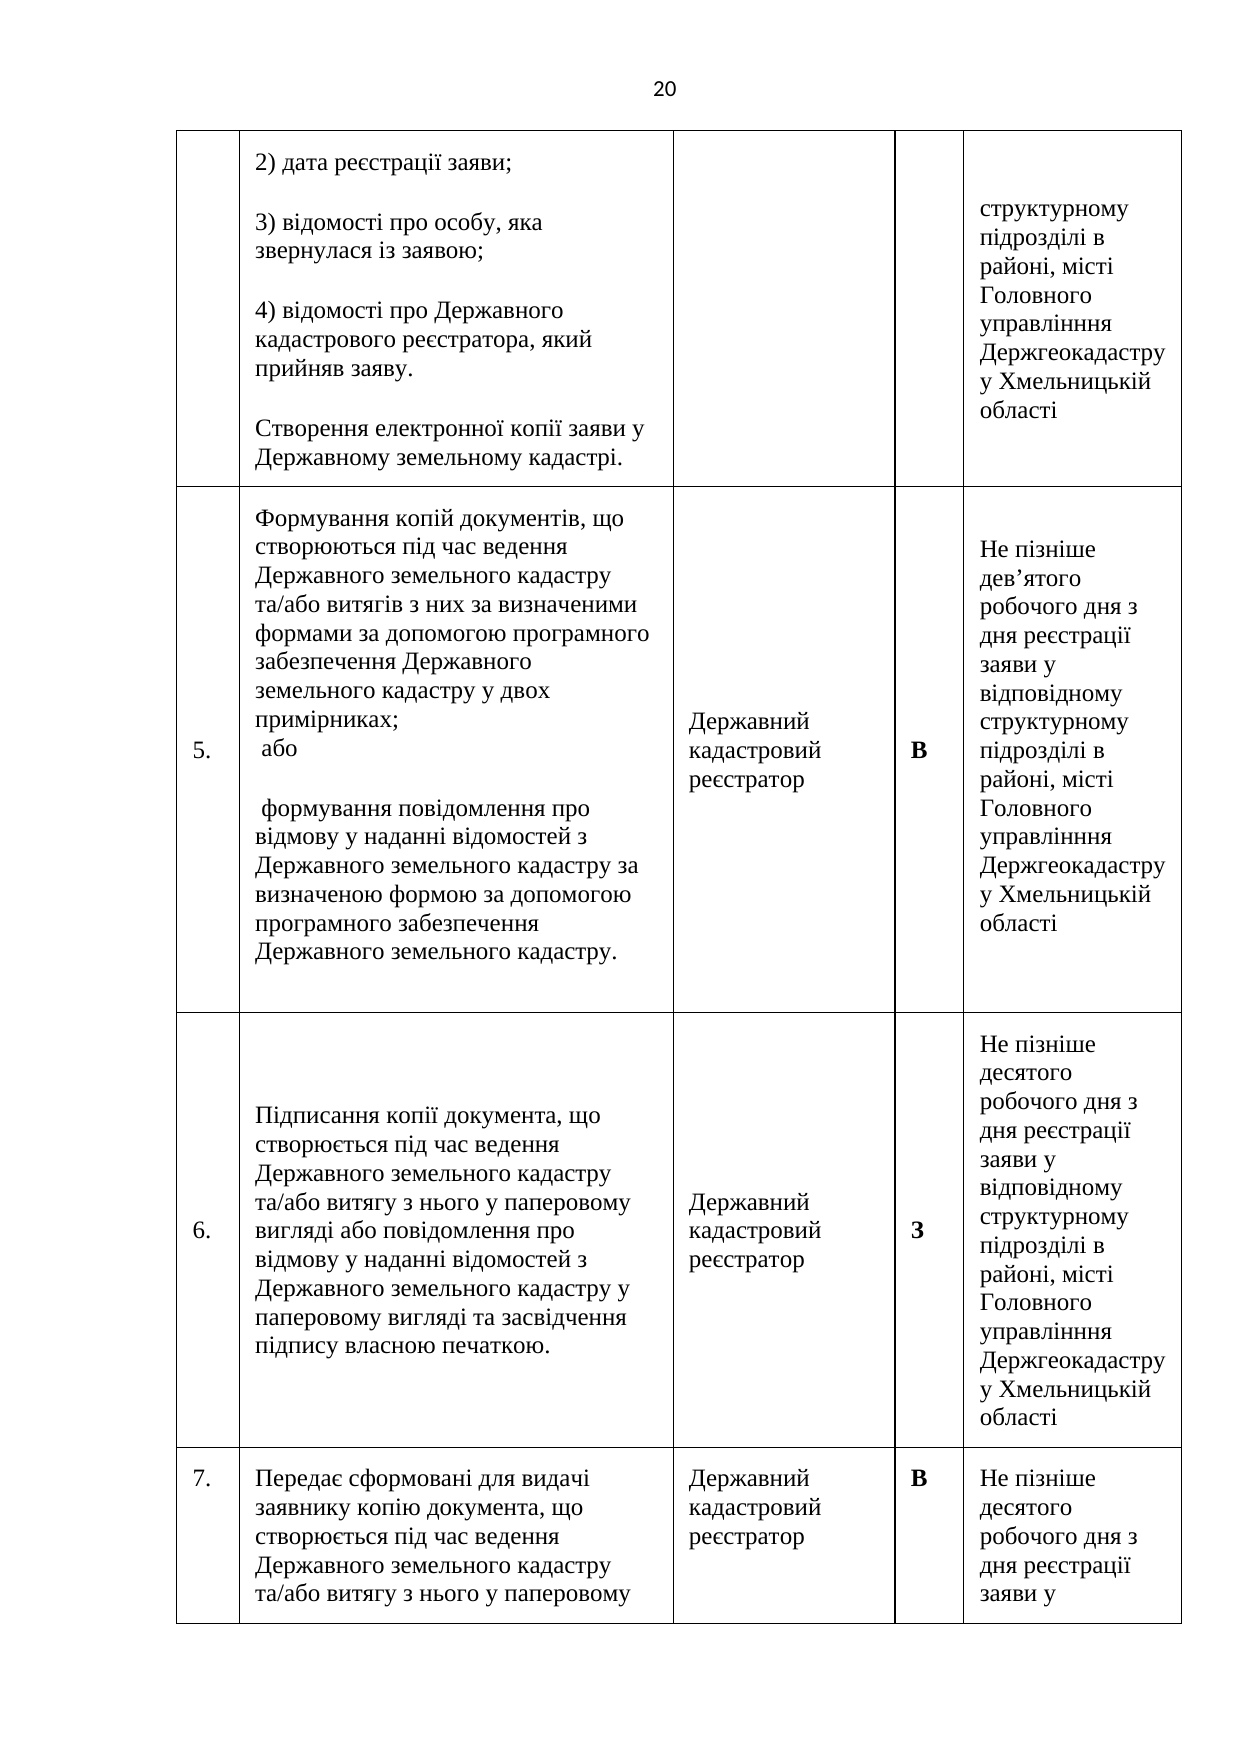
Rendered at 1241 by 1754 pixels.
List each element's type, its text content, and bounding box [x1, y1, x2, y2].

table_cell Не пізніше дев’ятого робочого дня з дня реєстрації заяви у відповідному структурному підрозділі в районі, місті Головного управлінння Держгеокадастру у Хмельницькій області [964, 487, 1181, 1012]
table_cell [240, 131, 673, 486]
table_cell В [896, 131, 963, 486]
table_cell 6. [177, 1013, 239, 1447]
table_cell В [896, 1448, 963, 1623]
table_cell Формування копій документів, що створюються під час ведення Державного земельного кадастру та/або витягів з них за визначеними формами за допомогою програмного забезпечення Державного земельного кадастру у двох примірниках; або формування повідомлення про відмову у наданні відомостей з Державного земельного кадастру за визначеною формою за допомогою програмного забезпечення Державного земельного кадастру. [240, 487, 673, 1012]
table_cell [964, 131, 1181, 486]
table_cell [674, 1448, 894, 1623]
table_cell З [896, 1013, 963, 1447]
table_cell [674, 131, 894, 486]
table_cell Підписання копії документа, що створюється під час ведення Державного земельного кадастру та/або витягу з нього у паперовому вигляді або повідомлення про відмову у наданні відомостей з Державного земельного кадастру у паперовому вигляді та засвідчення підпису власною печаткою. [240, 1013, 673, 1447]
table_cell Державний кадастровий реєстратор [674, 1013, 894, 1447]
table_cell В [896, 487, 963, 1012]
table_cell 7. [177, 1448, 239, 1623]
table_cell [964, 1448, 1181, 1623]
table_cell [240, 1448, 673, 1623]
table_cell 4. [177, 131, 239, 486]
table_cell Державний кадастровий реєстратор [674, 487, 894, 1012]
table_cell 5. [177, 487, 239, 1012]
